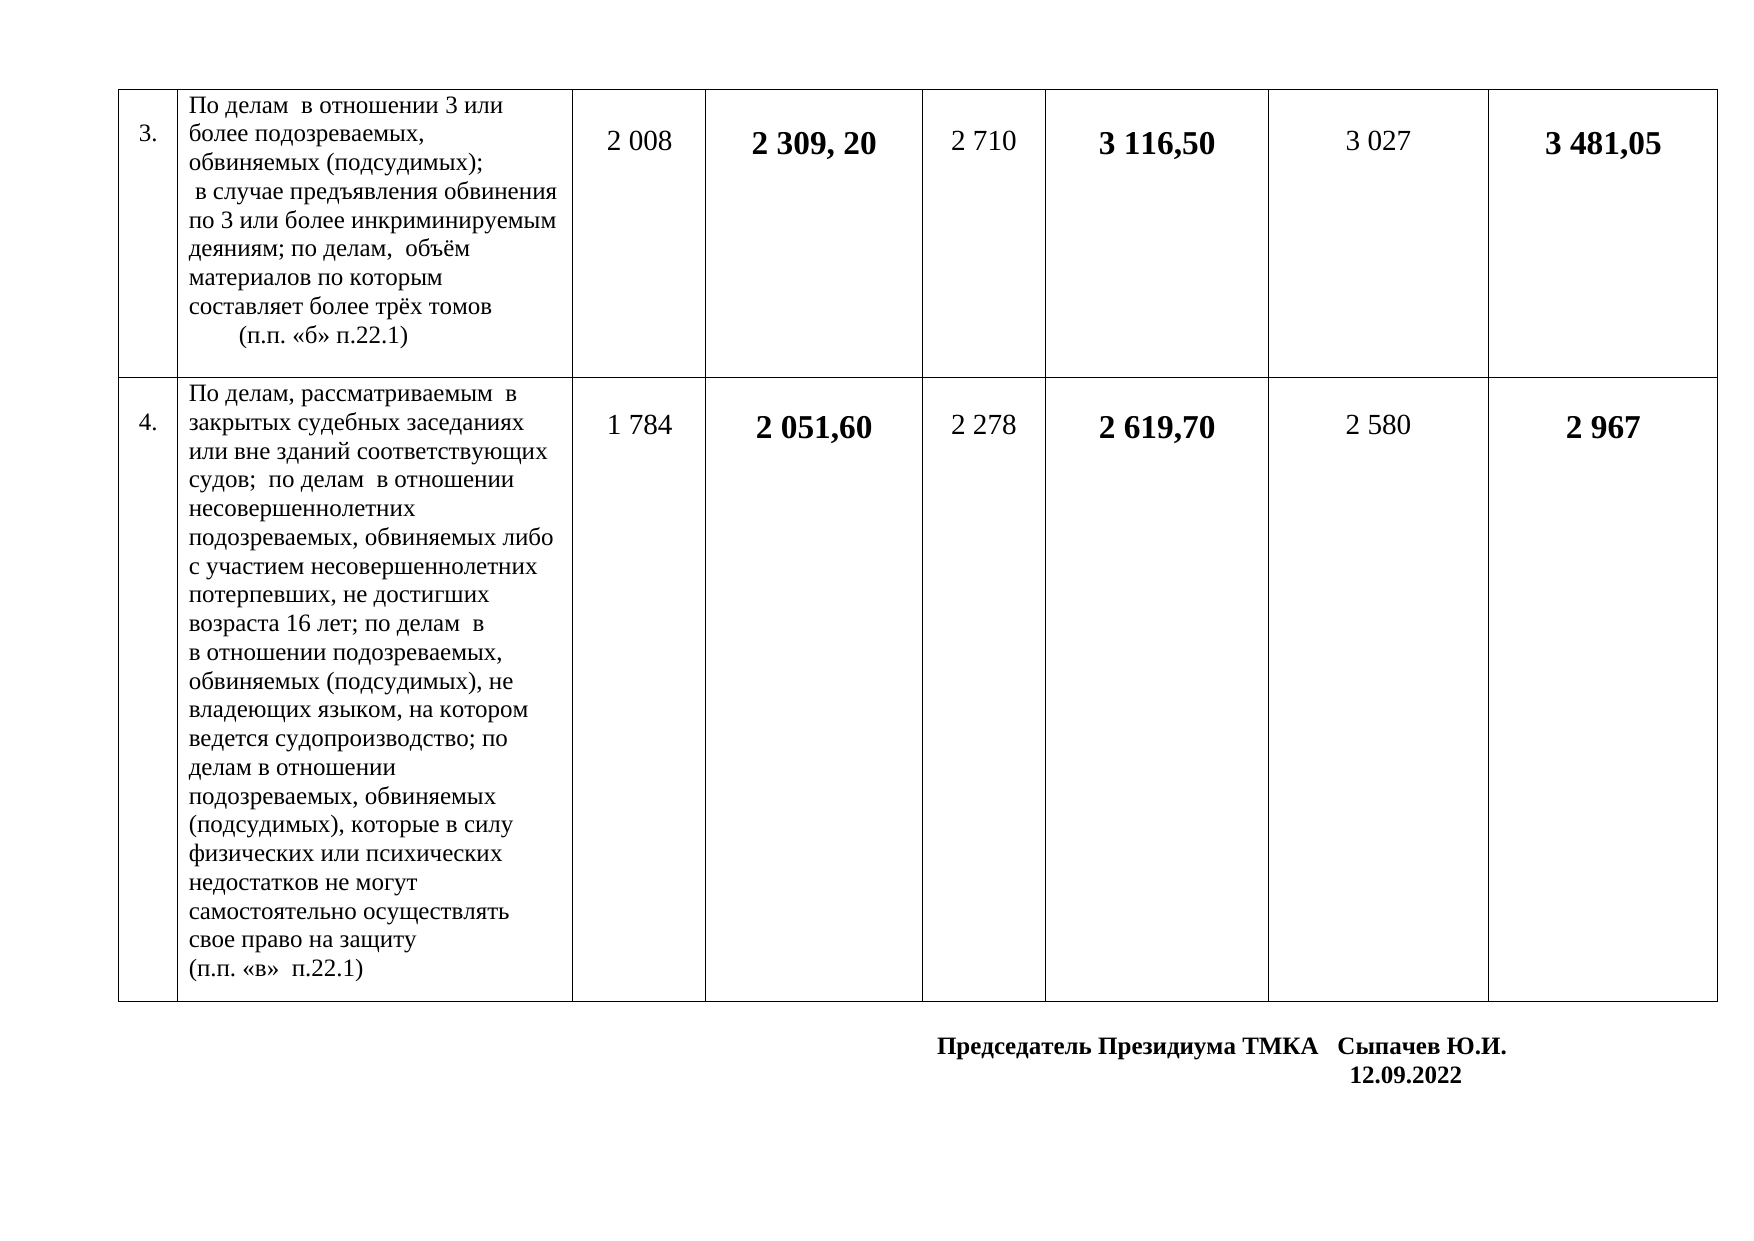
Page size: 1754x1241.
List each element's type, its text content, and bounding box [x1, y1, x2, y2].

table_cell По делам, рассматриваемым в закрытых судебных заседаниях или вне зданий соответствующих судов; по делам в отношении несовершеннолетних подозреваемых, обвиняемых либо с участием несовершеннолетних потерпевших, не достигших возраста 16 лет; по делам в в отношении подозреваемых, обвиняемых (подсудимых), не владеющих языком, на котором ведется судопроизводство; по делам в отношении подозреваемых, обвиняемых (подсудимых), которые в силу физических или психических недостатков не могут самостоятельно осуществлять свое право на защиту (п.п. «в» п.22.1) [178, 378, 572, 1001]
table_cell 2 619,70 [1046, 378, 1268, 1001]
table_cell 4 006,60 3 481,05 [1489, 90, 1717, 377]
table_cell 4. [119, 378, 177, 1001]
table_cell 3 617,90 3 116,50 [1046, 90, 1268, 377]
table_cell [178, 90, 572, 377]
table_cell 1 784 [573, 378, 705, 1001]
table_cell 3 484 3 027 [1269, 90, 1488, 377]
table_cell 2 278 [923, 378, 1045, 1001]
text 12.09.2022 [118, 1060, 1636, 1088]
table_cell 2 571,40 2 309, 20 [706, 90, 922, 377]
table_cell 2 236 2 008 [573, 90, 705, 377]
table_cell 2 051,60 [706, 378, 922, 1001]
table_cell 2 967 [1489, 378, 1717, 1001]
table_cell 3 146 2 710 [923, 90, 1045, 377]
table_cell 2. 3. [119, 90, 177, 377]
table_cell 2 580 [1269, 378, 1488, 1001]
text Председатель Президиума ТМКА Сыпачев Ю.И. [118, 1031, 1636, 1060]
